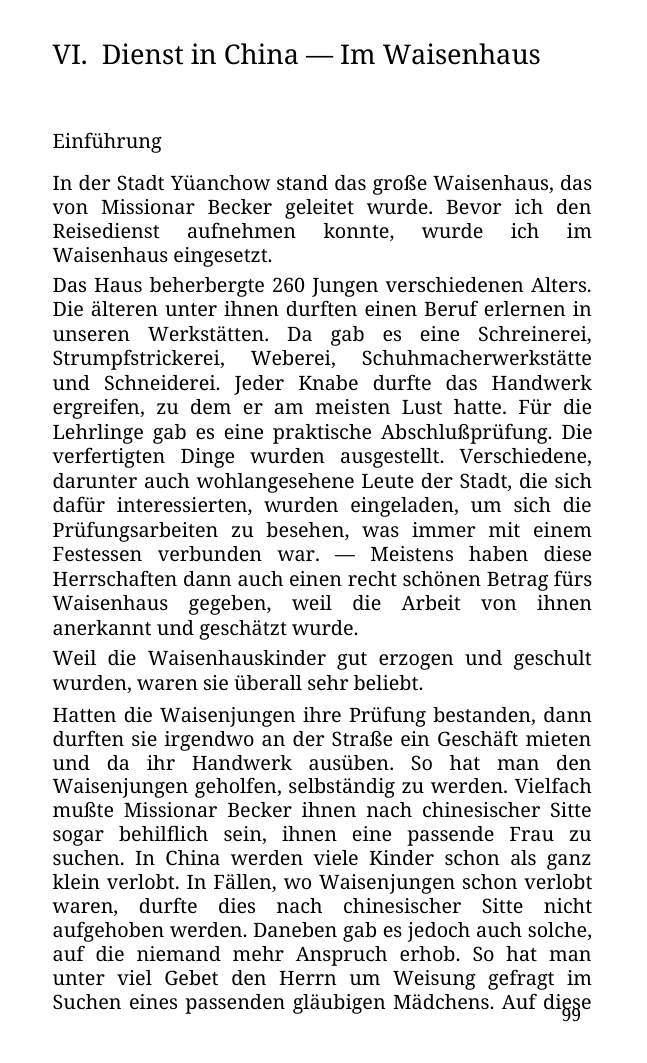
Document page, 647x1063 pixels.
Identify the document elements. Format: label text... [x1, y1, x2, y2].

text Das Haus beherbergte 260 Jungen verschiedenen Alters. Die älteren unter ihnen durften einen Beruf erlernen in unseren Werkstätten. Da gab es eine Schreinerei, Strumpfstrickerei, Weberei, Schuhmacherwerkstätte und Schneiderei. Jeder Knabe durfte das Handwerk ergreifen, zu dem er am meisten Lust hatte. Für die Lehrlinge gab es eine praktische Abschlußprüfung. Die verfertigten Dinge wurden ausgestellt. Verschiedene, darunter auch wohlangesehene Leute der Stadt, die sich dafür interessierten, wurden eingeladen, um sich die Prüfungsarbeiten zu besehen, was immer mit einem Festessen verbunden war. — Meistens haben diese Herrschaften dann auch einen recht schönen Betrag fürs Waisenhaus gegeben, weil die Arbeit von ihnen anerkannt und geschätzt wurde. [52, 273, 592, 640]
text Weil die Waisenhauskinder gut erzogen und geschult wurden, waren sie überall sehr beliebt. [52, 646, 592, 696]
text In der Stadt Yüanchow stand das große Waisenhaus, das von Missionar Becker geleitet wurde. Bevor ich den Reisedienst aufnehmen konnte, wurde ich im Waisenhaus eingesetzt. [52, 171, 592, 267]
subtitle Dienst in China — Im Waisenhaus [52, 42, 647, 69]
text Einführung [52, 133, 647, 153]
